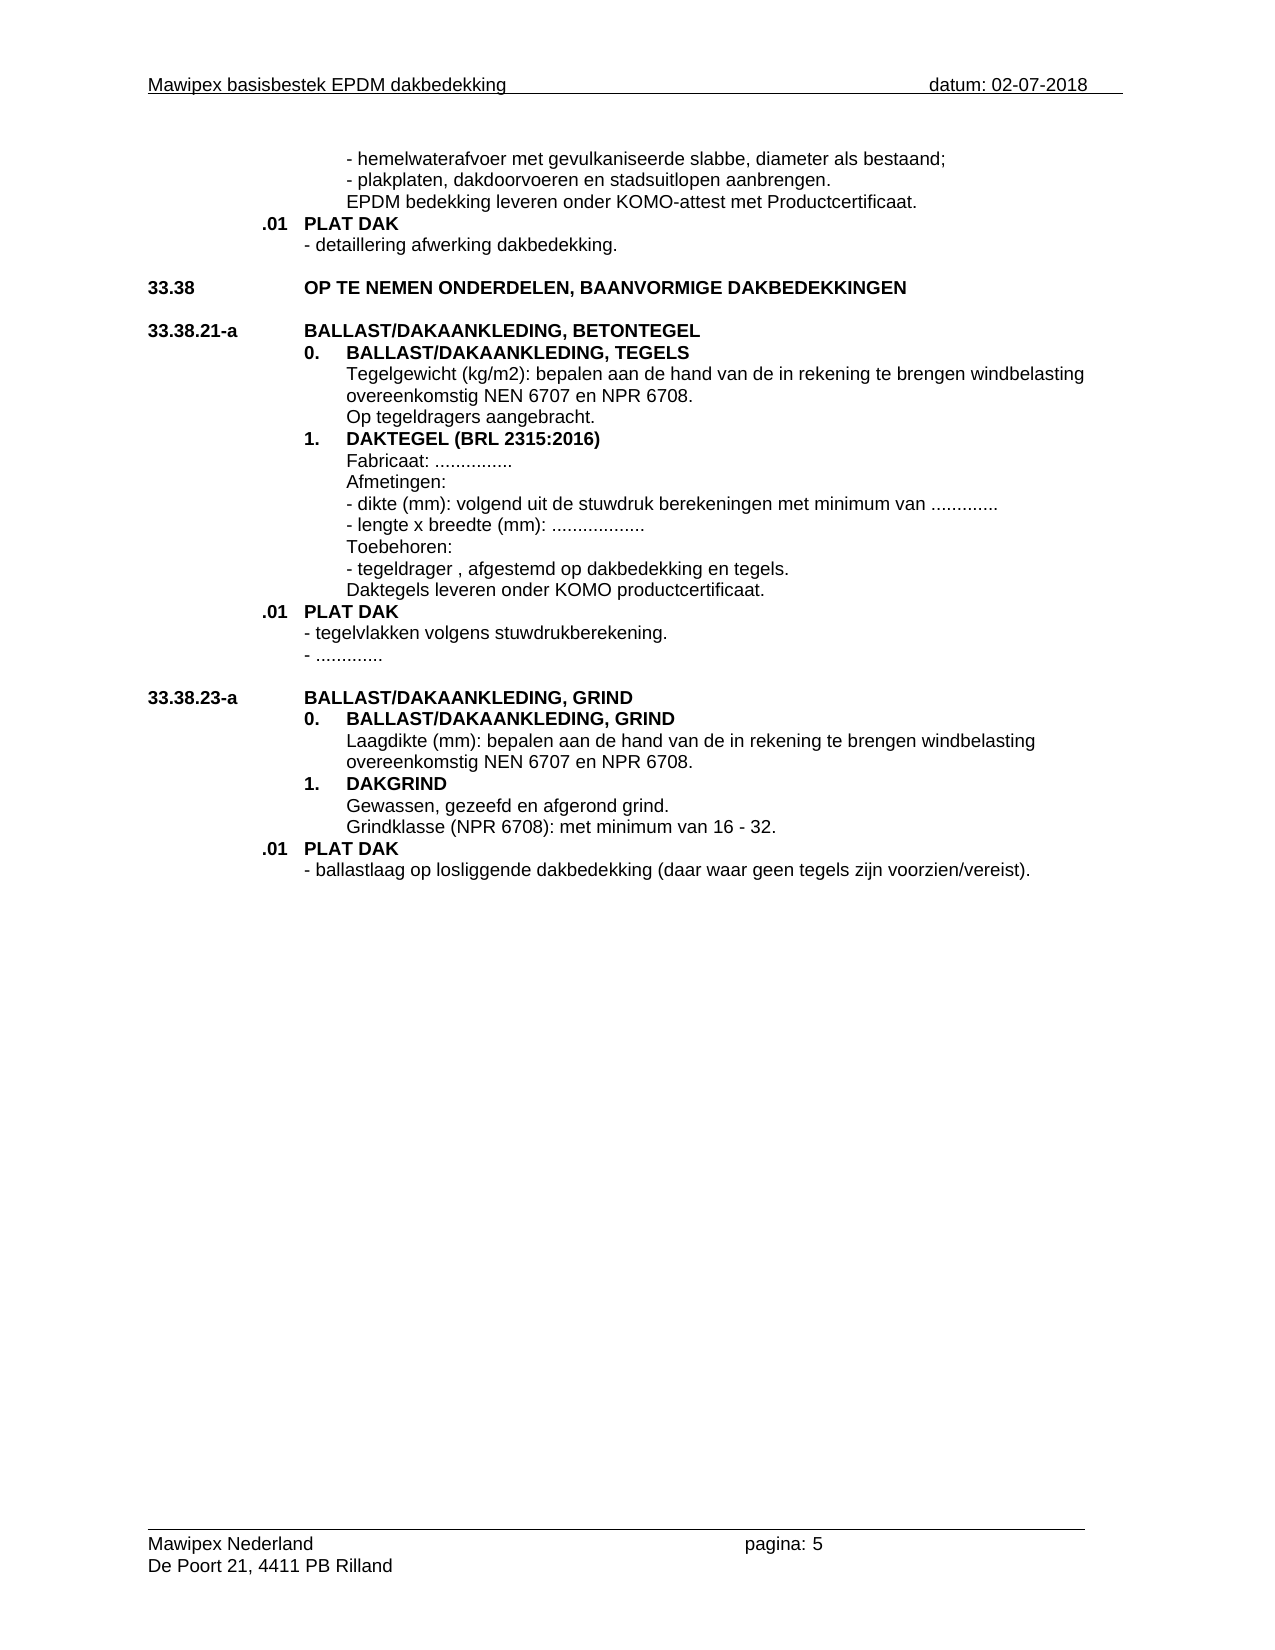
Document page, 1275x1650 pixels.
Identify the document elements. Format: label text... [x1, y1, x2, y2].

text Daktegels leveren onder KOMO productcertificaat. [346, 579, 1127, 600]
text Afmetingen: [346, 471, 1127, 493]
text Fabricaat: ............... [346, 449, 1127, 471]
text - tegeldrager , afgestemd op dakbedekking en tegels. [346, 557, 1127, 579]
text EPDM bedekking leveren onder KOMO-attest met Productcertificaat. [346, 191, 1127, 212]
text 1. DAKTEGEL (BRL 2315:2016) [148, 428, 1127, 449]
text Toebehoren: [346, 536, 1127, 557]
text 0. BALLAST/DAKAANKLEDING, TEGELS [148, 342, 1127, 363]
text 33.38.23-a BALLAST/DAKAANKLEDING, GRIND [148, 687, 1127, 708]
text - hemelwaterafvoer met gevulkaniseerde slabbe, diameter als bestaand; [346, 148, 1127, 169]
text - ............. [304, 643, 1127, 665]
text .01 PLAT DAK [148, 600, 1127, 622]
text - dikte (mm): volgend uit de stuwdruk berekeningen met minimum van ............. [346, 493, 1127, 514]
text 33.38 OP TE NEMEN ONDERDELEN, BAANVORMIGE DAKBEDEKKINGEN [148, 277, 1127, 298]
text 1. DAKGRIND [148, 773, 1127, 794]
text - lengte x breedte (mm): .................. [346, 514, 1127, 536]
text - plakplaten, dakdoorvoeren en stadsuitlopen aanbrengen. [346, 169, 1127, 191]
text - tegelvlakken volgens stuwdrukberekening. [304, 622, 1127, 643]
text Laagdikte (mm): bepalen aan de hand van de in rekening te brengen windbelasting overeenkomstig NEN 6707 en NPR 6708. [346, 730, 1127, 773]
text 0. BALLAST/DAKAANKLEDING, GRIND [148, 708, 1127, 730]
text Op tegeldragers aangebracht. [346, 406, 1127, 428]
text - ballastlaag op losliggende dakbedekking (daar waar geen tegels zijn voorzien/vereist). [304, 859, 1127, 881]
text Grindklasse (NPR 6708): met minimum van 16 - 32. [346, 816, 1127, 838]
text Tegelgewicht (kg/m2): bepalen aan de hand van de in rekening te brengen windbelasting overeenkomstig NEN 6707 en NPR 6708. [346, 363, 1127, 406]
text Gewassen, gezeefd en afgerond grind. [346, 794, 1127, 816]
text - detaillering afwerking dakbedekking. [304, 234, 1127, 255]
text .01 PLAT DAK [148, 838, 1127, 859]
text .01 PLAT DAK [148, 212, 1127, 234]
text 33.38.21-a BALLAST/DAKAANKLEDING, BETONTEGEL [148, 320, 1127, 342]
